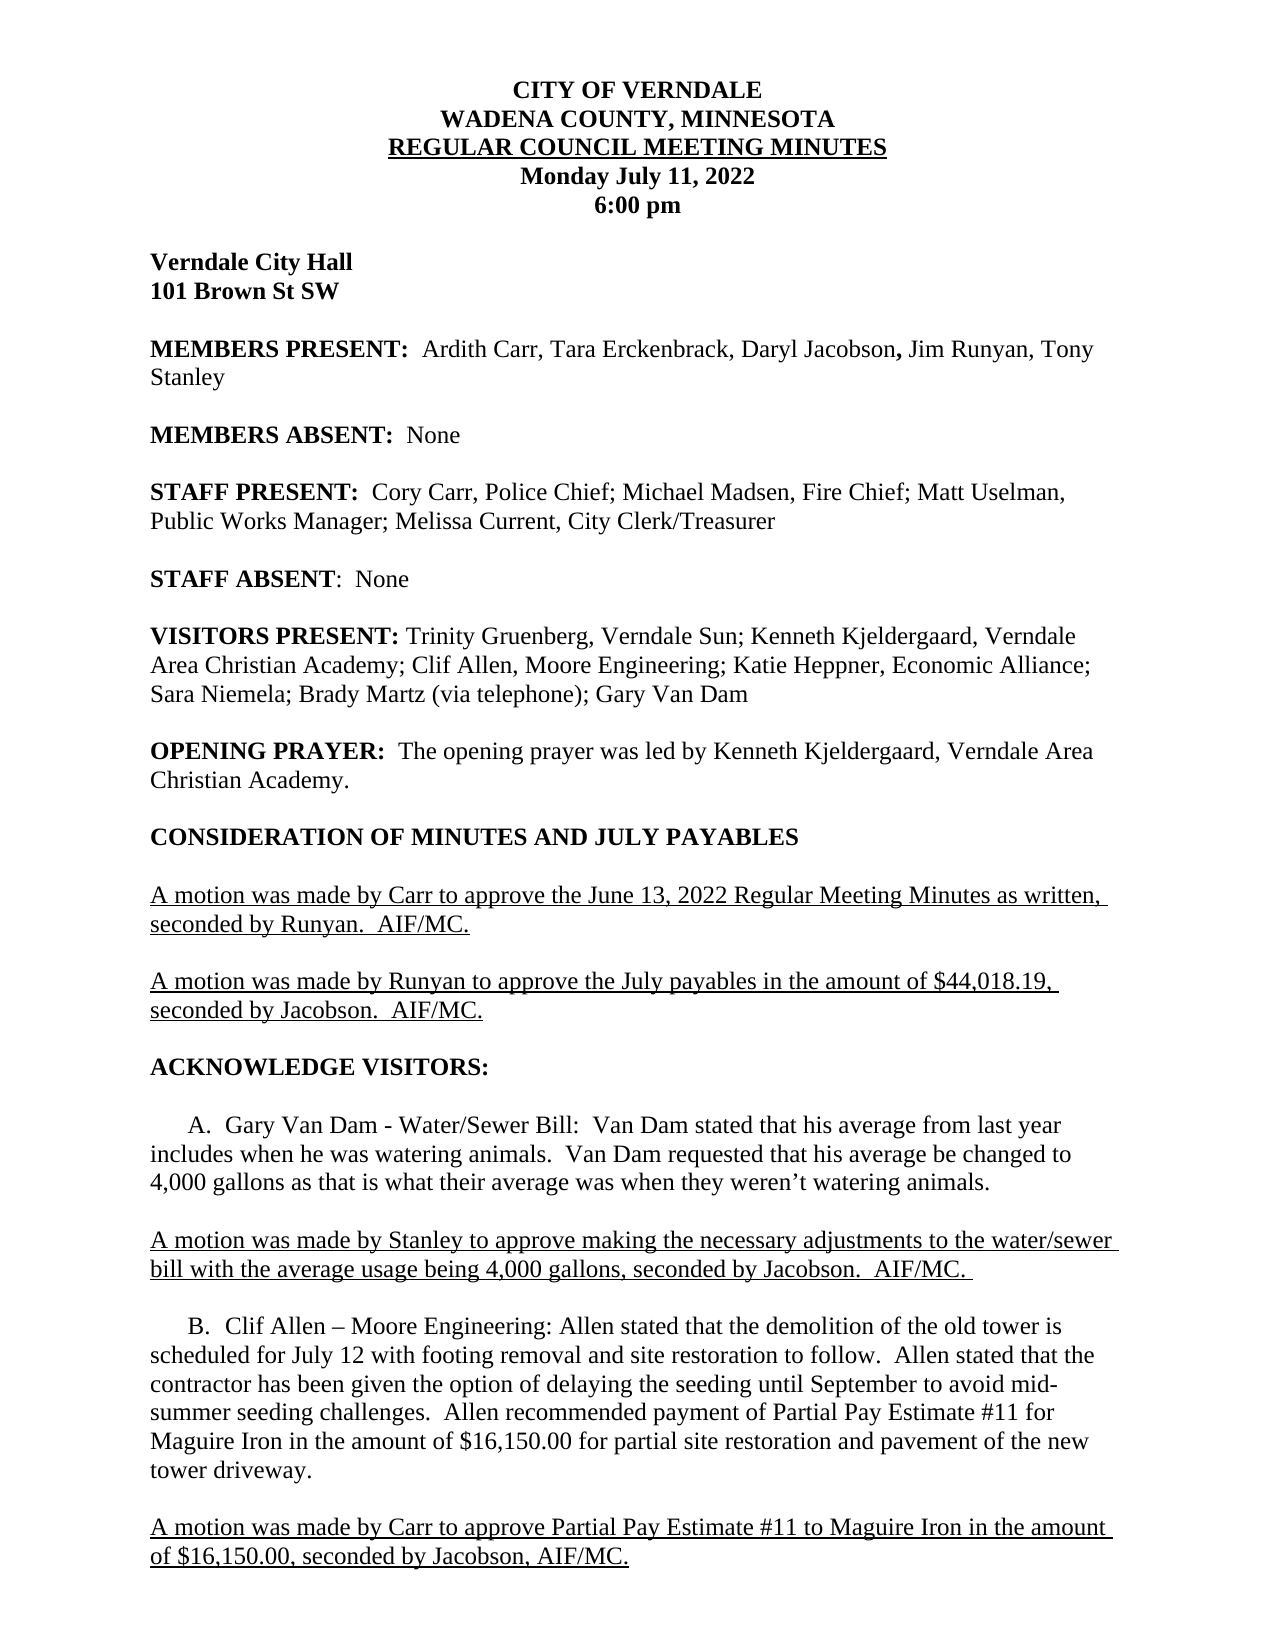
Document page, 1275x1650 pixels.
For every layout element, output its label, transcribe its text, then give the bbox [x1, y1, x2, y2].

list Gary Van Dam - Water/Sewer Bill: Van Dam stated that his average from last year includes when he was watering animals. Van Dam requested that his average be changed to 4,000 gallons as that is what their average was when they weren’t watering animals. [150, 1110, 1125, 1196]
text MEMBERS ABSENT: None [150, 420, 1125, 449]
text STAFF PRESENT: Cory Carr, Police Chief; Michael Madsen, Fire Chief; Matt Uselman, Public Works Manager; Melissa Current, City Clerk/Treasurer [150, 477, 1125, 535]
text OPENING PRAYER: The opening prayer was led by Kenneth Kjeldergaard, Verndale Area Christian Academy. [150, 736, 1125, 794]
text Verndale City Hall [150, 247, 1125, 276]
text 101 Brown St SW [150, 276, 1125, 305]
text A motion was made by Carr to approve the June 13, 2022 Regular Meeting Minutes as written, seconded by Runyan. AIF/MC. [150, 880, 1125, 937]
text A motion was made by Carr to approve Partial Pay Estimate #11 to Maguire Iron in the amount of $16,150.00, seconded by Jacobson, AIF/MC. [150, 1512, 1125, 1570]
text ACKNOWLEDGE VISITORS: [150, 1052, 1125, 1081]
text A motion was made by Stanley to approve making the necessary adjustments to the water/sewer bill with the average usage being 4,000 gallons, seconded by Jacobson. AIF/MC. [150, 1225, 1125, 1282]
text CONSIDERATION OF MINUTES AND JULY PAYABLES [150, 822, 1125, 851]
text A motion was made by Runyan to approve the July payables in the amount of $44,018.19, seconded by Jacobson. AIF/MC. [150, 966, 1125, 1024]
text MEMBERS PRESENT: Ardith Carr, Tara Erckenbrack, Daryl Jacobson, Jim Runyan, Tony Stanley [150, 334, 1125, 391]
text 6:00 pm [150, 190, 1125, 219]
text WADENA COUNTY, MINNESOTA [150, 104, 1125, 132]
text CITY OF VERNDALE [150, 75, 1125, 104]
text VISITORS PRESENT: Trinity Gruenberg, Verndale Sun; Kenneth Kjeldergaard, Verndale Area Christian Academy; Clif Allen, Moore Engineering; Katie Heppner, Economic Alliance; Sara Niemela; Brady Martz (via telephone); Gary Van Dam [150, 621, 1125, 707]
list Clif Allen – Moore Engineering: Allen stated that the demolition of the old tower is scheduled for July 12 with footing removal and site restoration to follow. Allen stated that the contractor has been given the option of delaying the seeding until September to avoid mid-summer seeding challenges. Allen recommended payment of Partial Pay Estimate #11 for Maguire Iron in the amount of $16,150.00 for partial site restoration and pavement of the new tower driveway. [150, 1311, 1125, 1484]
text STAFF ABSENT: None [150, 564, 1125, 592]
text REGULAR COUNCIL MEETING MINUTES [150, 132, 1125, 161]
text Monday July 11, 2022 [150, 161, 1125, 190]
